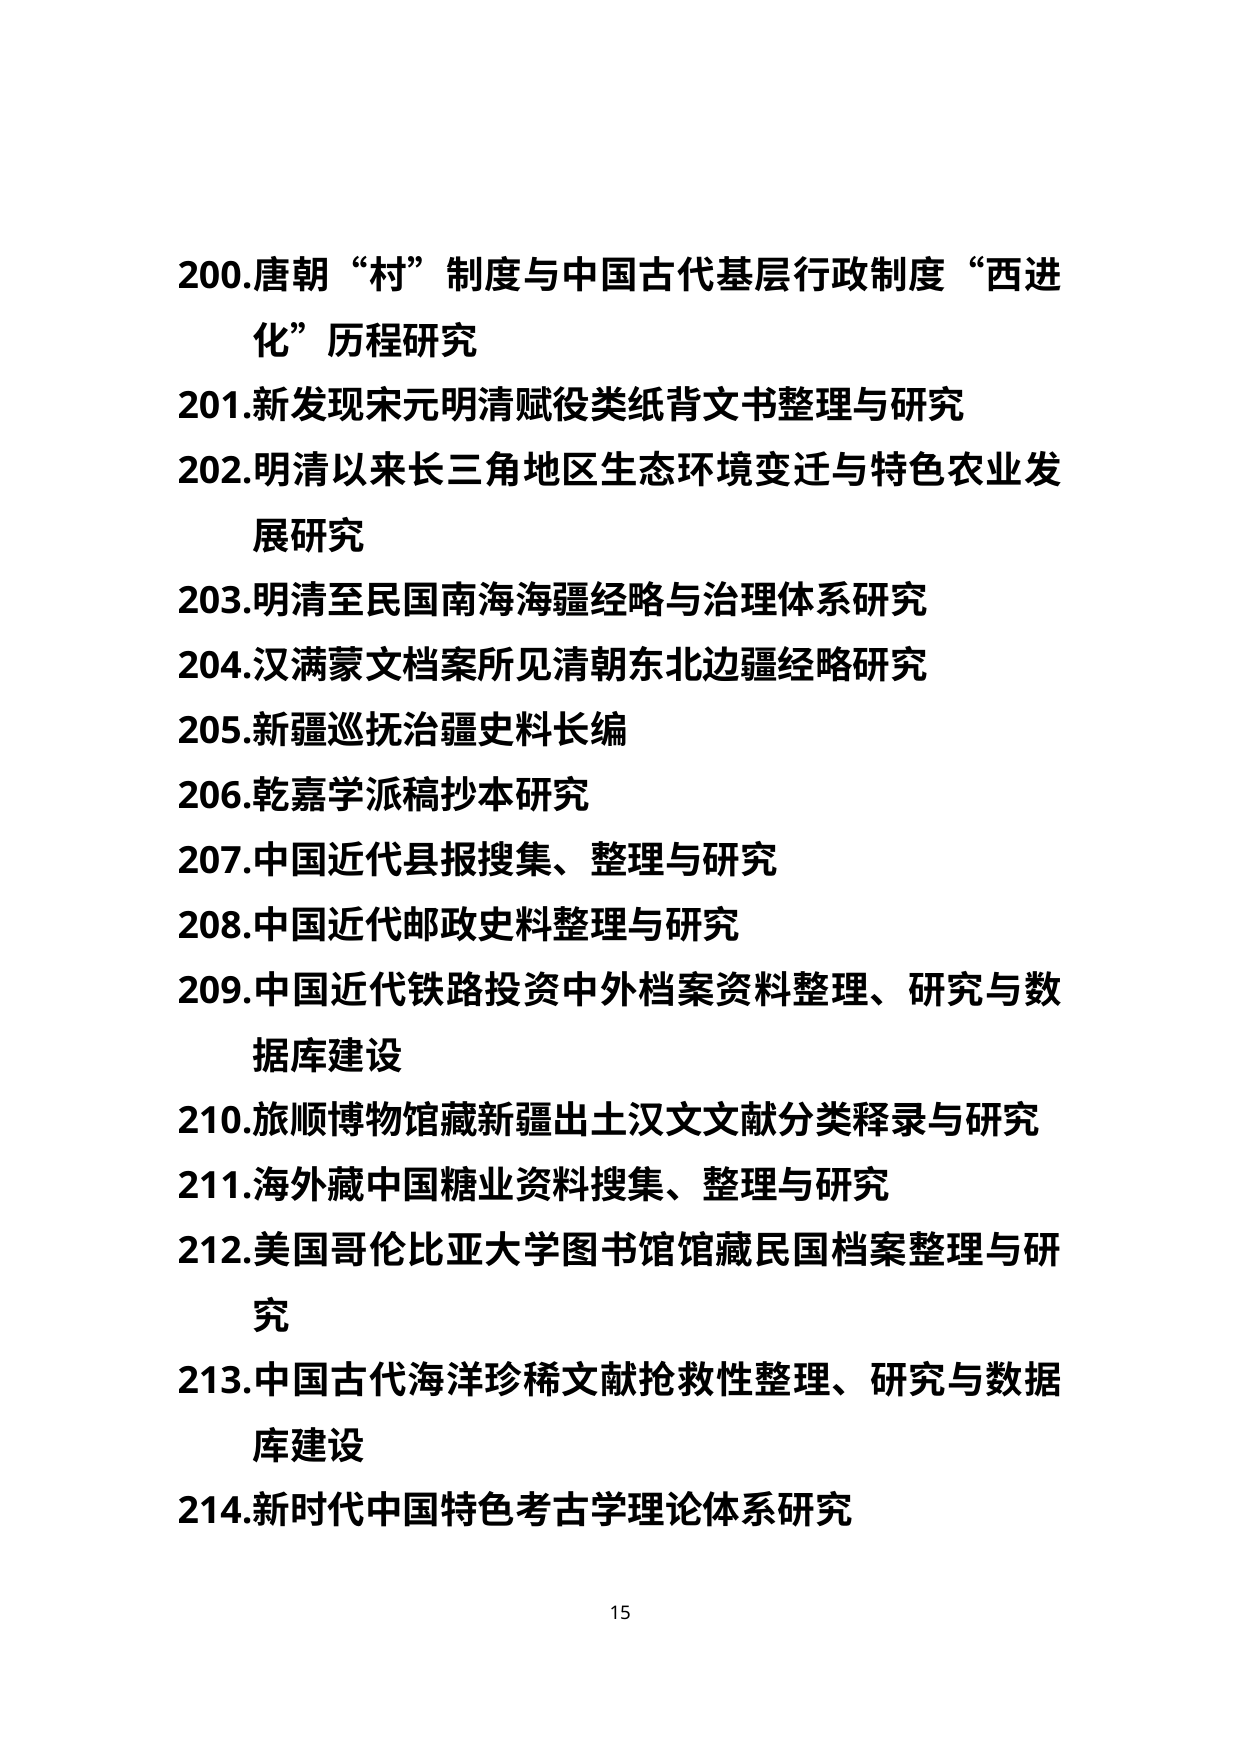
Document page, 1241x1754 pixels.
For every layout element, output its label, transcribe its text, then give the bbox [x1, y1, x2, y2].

text 203.明清至民国南海海疆经略与治理体系研究 [177, 565, 1063, 630]
text 207.中国近代县报搜集、整理与研究 [177, 825, 1063, 890]
text 206.乾嘉学派稿抄本研究 [177, 760, 1063, 825]
text 211.海外藏中国糖业资料搜集、整理与研究 [177, 1150, 1063, 1215]
text 204.汉满蒙文档案所见清朝东北边疆经略研究 [177, 630, 1063, 695]
text 202.明清以来长三角地区生态环境变迁与特色农业发展研究 [177, 435, 1063, 565]
text 213.中国古代海洋珍稀文献抢救性整理、研究与数据库建设 [177, 1345, 1063, 1475]
text 212.美国哥伦比亚大学图书馆馆藏民国档案整理与研究 [177, 1215, 1063, 1345]
text 209.中国近代铁路投资中外档案资料整理、研究与数据库建设 [177, 955, 1063, 1085]
text 200.唐朝“村”制度与中国古代基层行政制度“西进化”历程研究 [177, 240, 1063, 370]
text 210.旅顺博物馆藏新疆出土汉文文献分类释录与研究 [177, 1085, 1063, 1150]
text 205.新疆巡抚治疆史料长编 [177, 695, 1063, 760]
text 201.新发现宋元明清赋役类纸背文书整理与研究 [177, 370, 1063, 435]
text 214.新时代中国特色考古学理论体系研究 [177, 1475, 1063, 1540]
text 208.中国近代邮政史料整理与研究 [177, 890, 1063, 955]
